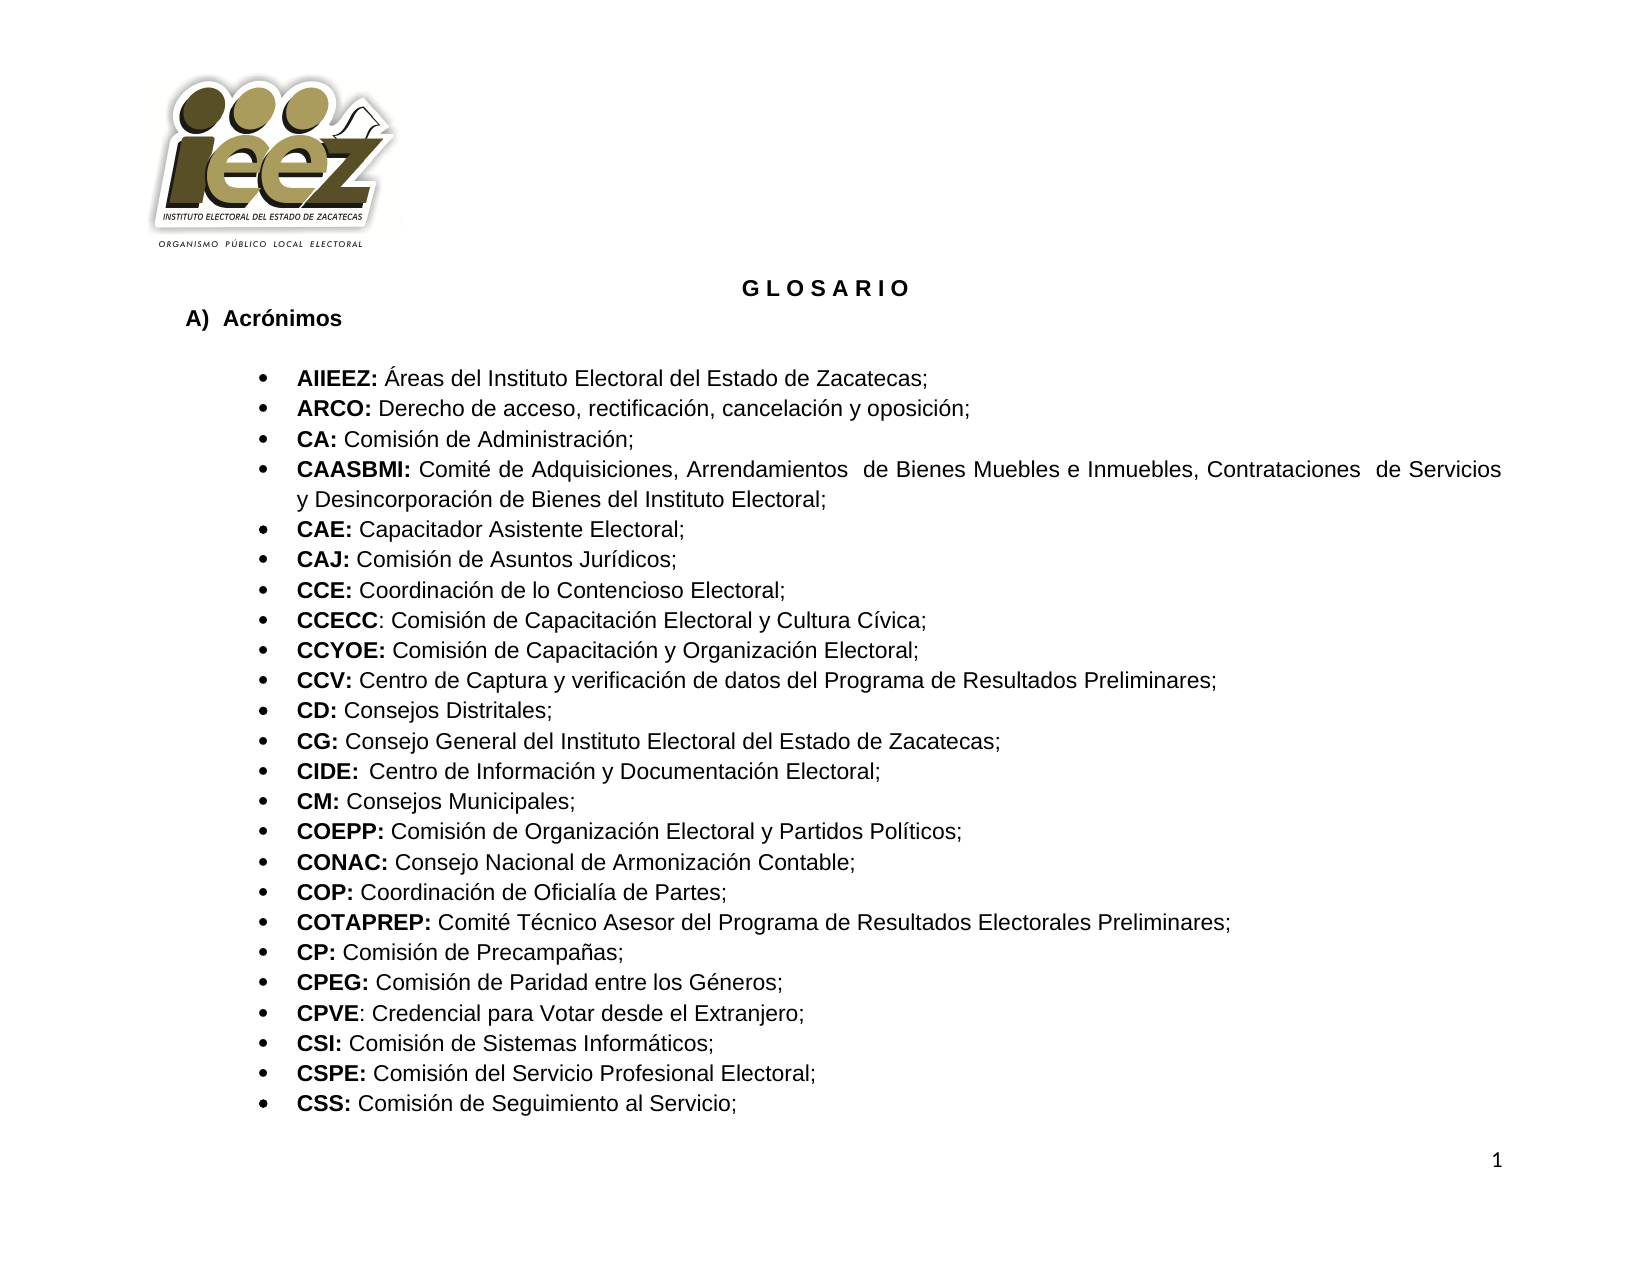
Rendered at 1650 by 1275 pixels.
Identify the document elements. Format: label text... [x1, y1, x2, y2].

list CM: Consejos Municipales; [259, 788, 1502, 814]
list COP: Coordinación de Oficialía de Partes; [259, 879, 1502, 905]
list COTAPREP: Comité Técnico Asesor del Programa de Resultados Electorales Preliminares; [259, 909, 1502, 935]
list CCYOE: Comisión de Capacitación y Organización Electoral; [259, 637, 1502, 663]
list CSPE: Comisión del Servicio Profesional Electoral; [259, 1060, 1502, 1086]
list COEPP: Comisión de Organización Electoral y Partidos Políticos; [259, 818, 1502, 844]
list CCE: Coordinación de lo Contencioso Electoral; [259, 577, 1502, 603]
list CCV: Centro de Captura y verificación de datos del Programa de Resultados Preliminares; [259, 667, 1502, 693]
list CPEG: Comisión de Paridad entre los Géneros; [259, 969, 1502, 996]
text G L O S A R I O [148, 274, 1502, 301]
list CIDE: Centro de Información y Documentación Electoral; [259, 758, 1502, 784]
list CAJ: Comisión de Asuntos Jurídicos; [259, 546, 1502, 573]
list CPVE: Credencial para Votar desde el Extranjero; [259, 999, 1502, 1026]
list CSS: Comisión de Seguimiento al Servicio; [259, 1090, 1502, 1116]
list CONAC: Consejo Nacional de Armonización Contable; [259, 848, 1502, 875]
list CSI: Comisión de Sistemas Informáticos; [259, 1030, 1502, 1056]
list CD: Consejos Distritales; [259, 697, 1502, 724]
list Acrónimos [185, 305, 1502, 331]
list CAE: Capacitador Asistente Electoral; [259, 516, 1502, 542]
picture [147, 73, 401, 247]
list CAASBMI: Comité de Adquisiciones, Arrendamientos de Bienes Muebles e Inmuebles, Contrataciones de Servicios y Desincorporación de Bienes del Instituto Electoral; [259, 456, 1502, 512]
list CP: Comisión de Precampañas; [259, 939, 1502, 965]
list CG: Consejo General del Instituto Electoral del Estado de Zacatecas; [259, 728, 1502, 754]
list CCECC: Comisión de Capacitación Electoral y Cultura Cívica; [259, 607, 1502, 633]
list CA: Comisión de Administración; [259, 426, 1502, 452]
list ARCO: Derecho de acceso, rectificación, cancelación y oposición; [259, 395, 1502, 422]
list AIIEEZ: Áreas del Instituto Electoral del Estado de Zacatecas; [259, 365, 1502, 391]
